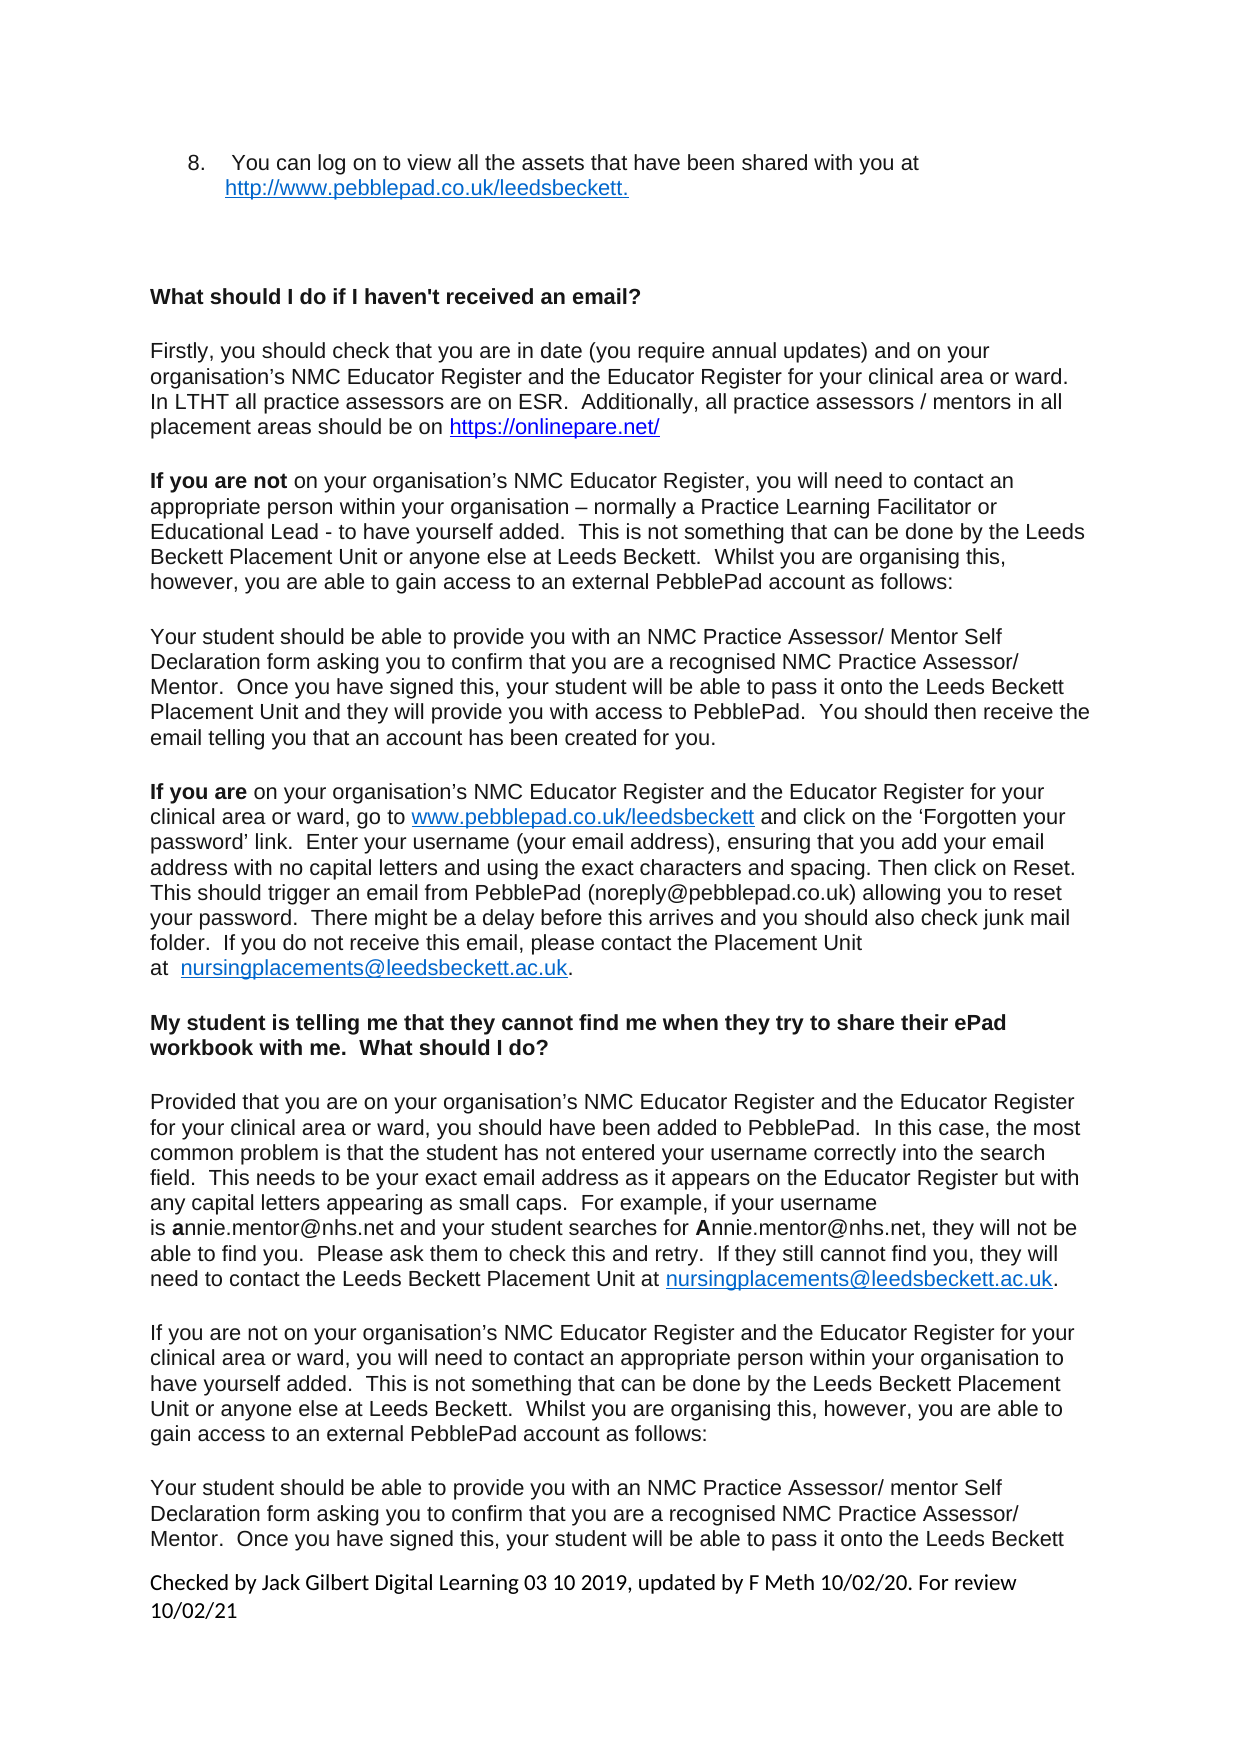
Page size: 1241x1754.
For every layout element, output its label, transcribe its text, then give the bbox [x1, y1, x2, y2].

text Provided that you are on your organisation’s NMC Educator Register and the Educator Register for your clinical area or ward, you should have been added to PebblePad. In this case, the most common problem is that the student has not entered your username correctly into the search field. This needs to be your exact email address as it appears on the Educator Register but with any capital letters appearing as small caps. For example, if your username is annie.mentor@nhs.net and your student searches for Annie.mentor@nhs.net, they will not be able to find you. Please ask them to check this and retry. If they still cannot find you, they will need to contact the Leeds Beckett Placement Unit at nursingplacements@leedsbeckett.ac.uk. [150, 1089, 1090, 1291]
text If you are not on your organisation’s NMC Educator Register, you will need to contact an appropriate person within your organisation – normally a Practice Learning Facilitator or Educational Lead - to have yourself added. This is not something that can be done by the Leeds Beckett Placement Unit or anyone else at Leeds Beckett. Whilst you are organising this, however, you are able to gain access to an external PebblePad account as follows: [150, 468, 1090, 594]
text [150, 1475, 1090, 1551]
text If you are not on your organisation’s NMC Educator Register and the Educator Register for your clinical area or ward, you will need to contact an appropriate person within your organisation to have yourself added. This is not something that can be done by the Leeds Beckett Placement Unit or anyone else at Leeds Beckett. Whilst you are organising this, however, you are able to gain access to an external PebblePad account as follows: [150, 1320, 1090, 1446]
text Your student should be able to provide you with an NMC Practice Assessor/ Mentor Self Declaration form asking you to confirm that you are a recognised NMC Practice Assessor/ Mentor. Once you have signed this, your student will be able to pass it onto the Leeds Beckett Placement Unit and they will provide you with access to PebblePad. You should then receive the email telling you that an account has been created for you. [150, 623, 1090, 749]
text What should I do if I haven't received an email? [150, 284, 1090, 309]
text My student is telling me that they cannot find me when they try to share their ePad workbook with me. What should I do? [150, 1009, 1090, 1060]
list You can log on to view all the assets that have been shared with you at http://www.pebblepad.co.uk/leedsbeckett. [187, 150, 1090, 200]
text Firstly, you should check that you are in date (you require annual updates) and on your organisation’s NMC Educator Register and the Educator Register for your clinical area or ward. In LTHT all practice assessors are on ESR. Additionally, all practice assessors / mentors in all placement areas should be on https://onlinepare.net/ [150, 338, 1090, 439]
text If you are on your organisation’s NMC Educator Register and the Educator Register for your clinical area or ward, go to www.pebblepad.co.uk/leedsbeckett and click on the ‘Forgotten your password’ link. Enter your username (your email address), ensuring that you add your email address with no capital letters and using the exact characters and spacing. Then click on Reset. This should trigger an email from PebblePad (noreply@pebblepad.co.uk) allowing you to reset your password. There might be a delay before this arrives and you should also check junk mail folder. If you do not receive this email, please contact the Placement Unit at nursingplacements@leedsbeckett.ac.uk. [150, 779, 1090, 980]
